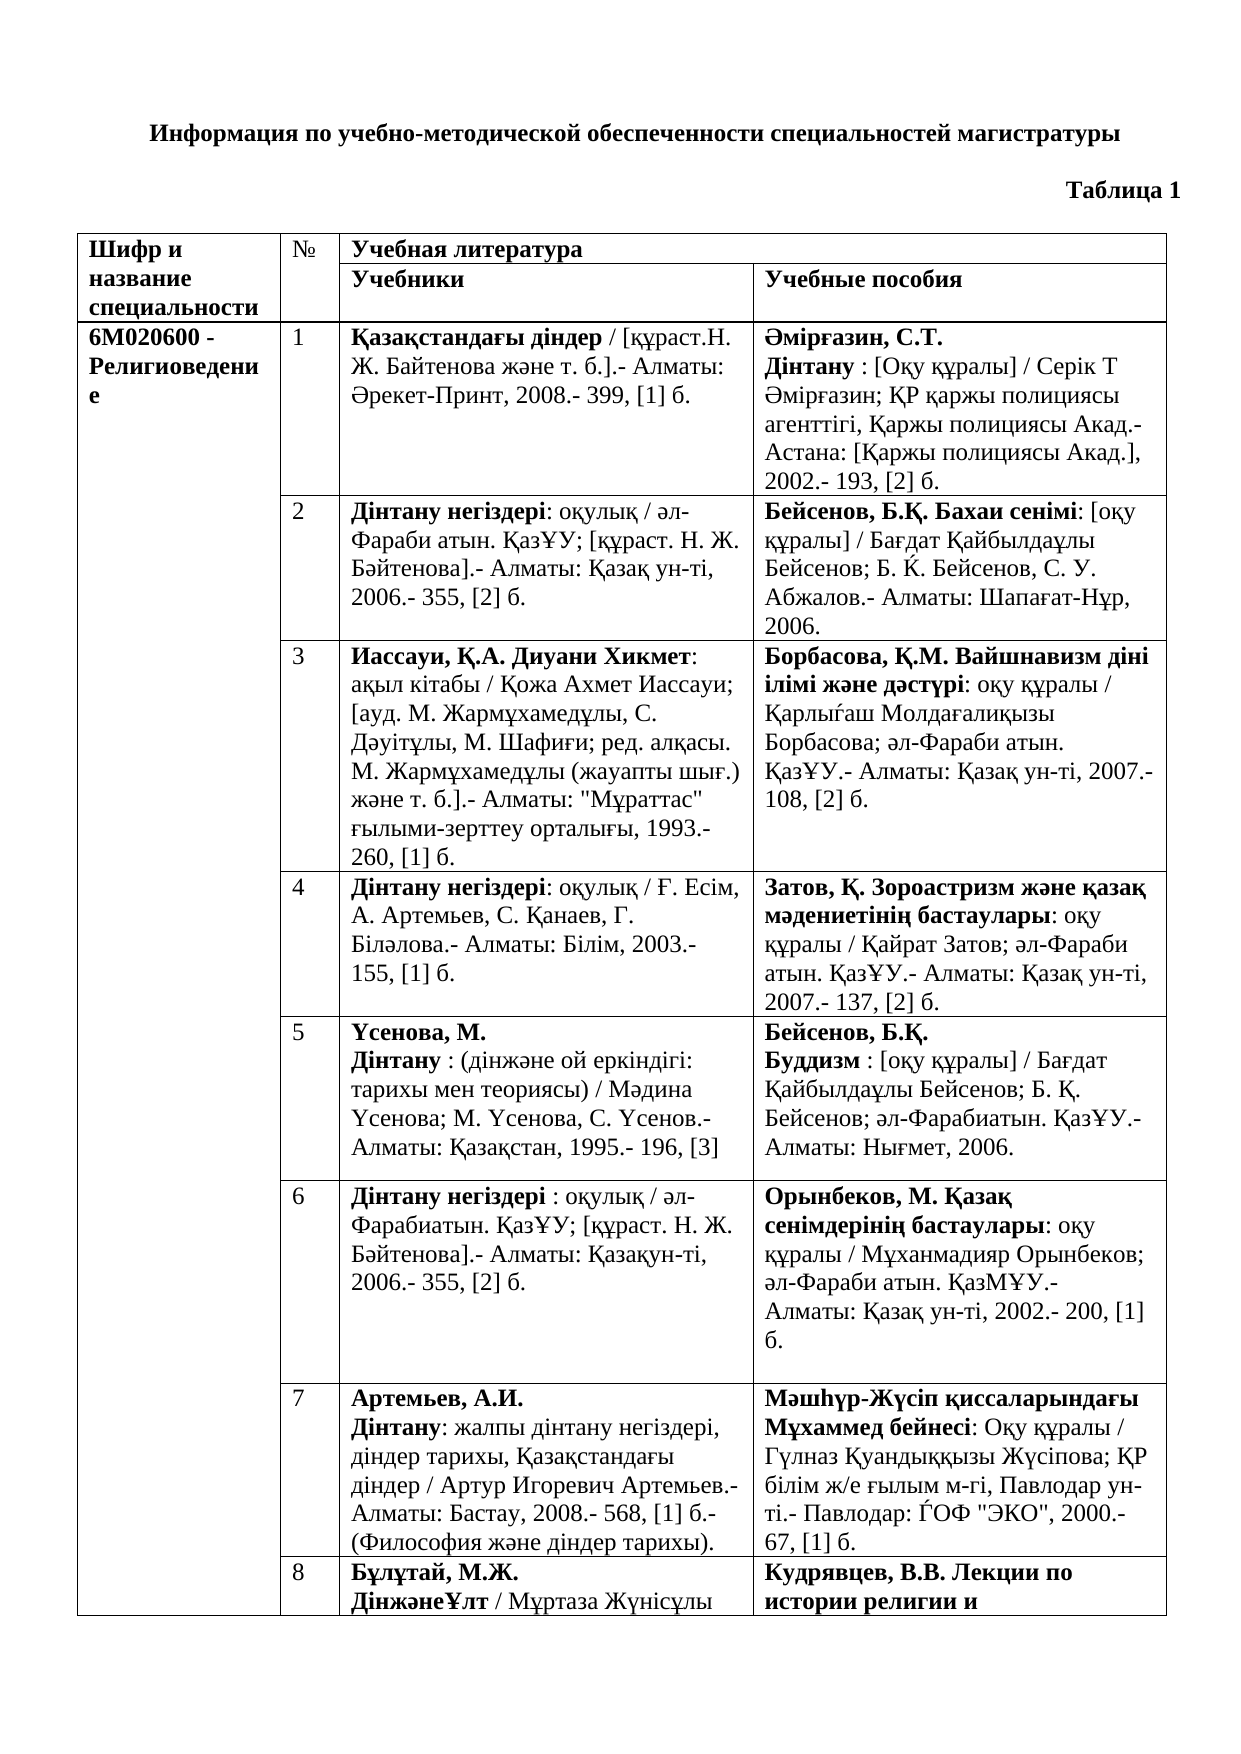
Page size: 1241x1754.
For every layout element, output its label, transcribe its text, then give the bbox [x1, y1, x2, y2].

table_cell 5 [281, 1017, 339, 1180]
text Таблица 1 [89, 176, 1181, 204]
table_cell Қазақстандағы діндер / [құраст.Н. Ж. Байтенова және т. б.].- Алматы: Әрекет-Принт, 2008.- 399, [1] б. [340, 323, 753, 495]
table_cell Борбасова, Қ.М. Вайшнавизм діні ілімі және дәстүрі: оқу құралы / Қарлыѓаш Молдағалиқызы Борбасова; әл-Фараби атын. ҚазҰУ.- Алматы: Қазақ ун-ті, 2007.- 108, [2] б. [754, 641, 1166, 871]
text Информация по учебно-методической обеспеченности специальностей магистратуры [89, 118, 1181, 147]
table_cell Бейсенов, Б.Қ. Бахаи сенімі: [оқу құралы] / Бағдат Қайбылдаұлы Бейсенов; Б. Ќ. Бейсенов, С. У. Абжалов.- Алматы: Шапағат-Нұр, 2006. [754, 496, 1166, 640]
table_cell 7 [281, 1384, 339, 1556]
table_cell 6М020600 -Религиоведение [78, 323, 280, 1614]
table_cell Дінтану негіздері: оқулық / әл-Фараби атын. ҚазҰУ; [құраст. Н. Ж. Бәйтенова].- Алматы: Қазақ ун-ті, 2006.- 355, [2] б. [340, 496, 753, 640]
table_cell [340, 1557, 753, 1614]
table_cell Дінтану негіздері: оқулық / Ғ. Есім, А. Артемьев, С. Қанаев, Г. Біләлова.- Алматы: Білім, 2003.- 155, [1] б. [340, 872, 753, 1016]
table_cell 8 [281, 1557, 339, 1614]
table_cell Иассауи, Қ.А. Диуани Хикмет: ақыл кітабы / Қожа Ахмет Иассауи; [ауд. М. Жармұхамедұлы, С. Дәуітұлы, М. Шафиғи; ред. алқасы. М. Жармұхамедұлы (жауапты шығ.) және т. б.].- Алматы: "Мұраттас" ғылыми-зерттеу орталығы, 1993.- 260, [1] б. [340, 641, 753, 871]
table_cell 4 [281, 872, 339, 1016]
table_cell Әмірғазин, С.Т. Дінтану : [Оқу құралы] / Серік Т Әмірғазин; ҚР қаржы полициясы агенттігі, Қаржы полициясы Акад.- Астана: [Қаржы полициясы Акад.], 2002.- 193, [2] б. [754, 323, 1166, 495]
table_cell 2 [281, 496, 339, 640]
table_header Учебная литература [340, 234, 1166, 263]
table_header Шифр и название специальности [78, 234, 280, 321]
table_cell Дінтану негіздері : оқулық / әл-Фарабиатын. ҚазҰУ; [құраст. Н. Ж. Бәйтенова].- Алматы: Қазақун-ті, 2006.- 355, [2] б. [340, 1181, 753, 1382]
table_cell Үсенова, М. Дінтану : (дінжәне ой еркіндігі: тарихы мен теориясы) / Мәдина Үсенова; М. Үсенова, С. Үсенов.- Алматы: Қазақстан, 1995.- 196, [3] [340, 1017, 753, 1180]
table_cell Учебники [340, 264, 753, 321]
table_cell Затов, Қ. Зороастризм және қазақ мәдениетінің бастаулары: оқу құралы / Қайрат Затов; әл-Фараби атын. ҚазҰУ.- Алматы: Қазақ ун-ті, 2007.- 137, [2] б. [754, 872, 1166, 1016]
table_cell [754, 1557, 1166, 1614]
table_cell Бейсенов, Б.Қ. Буддизм : [оқу құралы] / Бағдат Қайбылдаұлы Бейсенов; Б. Қ. Бейсенов; әл-Фарабиатын. ҚазҰУ.- Алматы: Нығмет, 2006. [754, 1017, 1166, 1180]
table_cell 1 [281, 323, 339, 495]
table_cell Орынбеков, М. Қазақ сенімдерінің бастаулары: оқу құралы / Мұханмадияр Орынбеков; әл-Фараби атын. ҚазМҰУ.- Алматы: Қазақ ун-ті, 2002.- 200, [1] б. [754, 1181, 1166, 1382]
table_cell 6 [281, 1181, 339, 1382]
table_cell Артемьев, А.И. Дінтану: жалпы дінтану негіздері, діндер тарихы, Қазақстандағы діндер / Артур Игоревич Артемьев.- Алматы: Бастау, 2008.- 568, [1] б.- (Философия және діндер тарихы). [340, 1384, 753, 1556]
table_cell Мәшһүр-Жүсіп қиссаларындағы Мұхаммед бейнесі: Оқу құралы / Гүлназ Қуандыққызы Жүсіпова; ҚР білім ж/е ғылым м-гі, Павлодар ун-ті.- Павлодар: ЃОФ "ЭКО", 2000.- 67, [1] б. [754, 1384, 1166, 1556]
table_header № [281, 234, 339, 321]
table_cell 3 [281, 641, 339, 871]
table_cell Учебные пособия [754, 264, 1166, 321]
